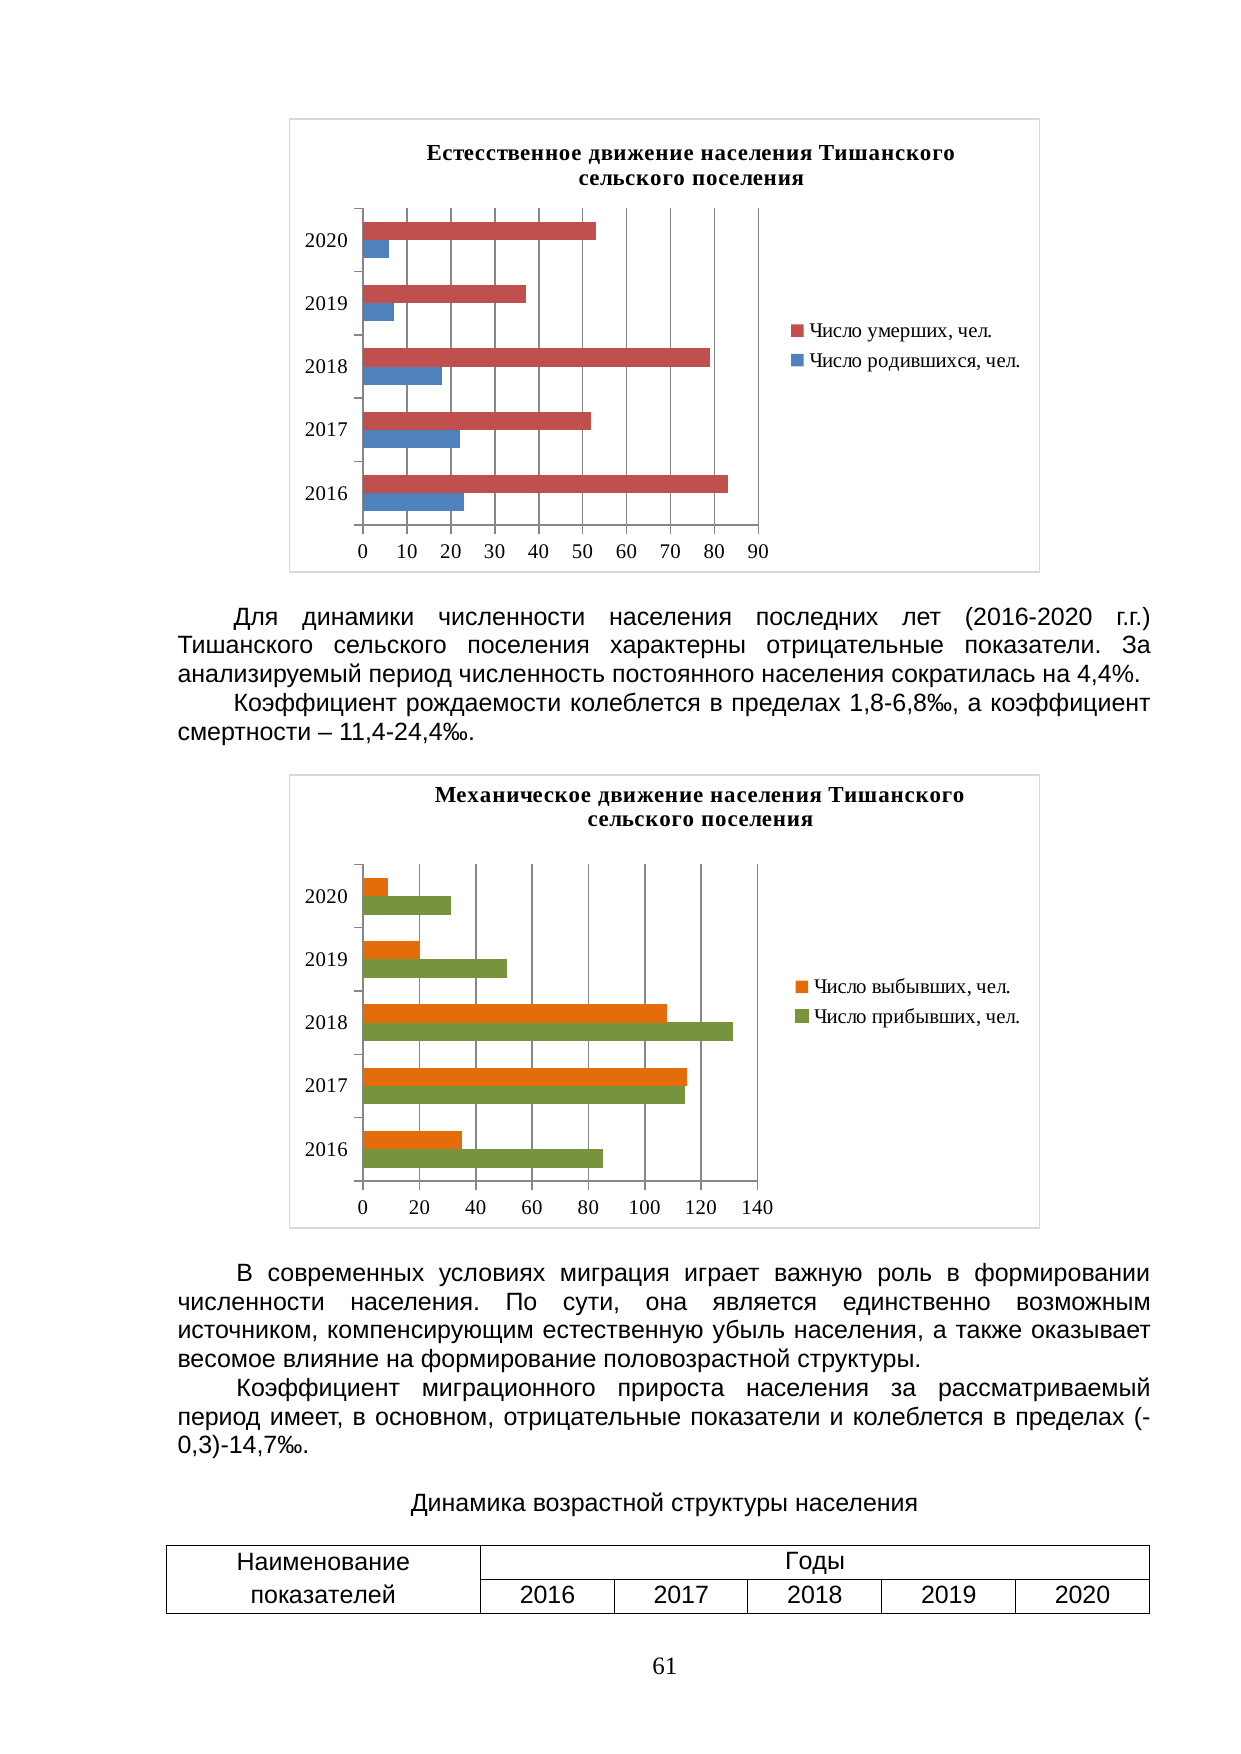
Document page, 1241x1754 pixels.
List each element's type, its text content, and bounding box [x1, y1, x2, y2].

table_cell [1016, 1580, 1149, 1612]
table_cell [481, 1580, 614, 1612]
text Коэффициент миграционного прироста населения за рассматриваемый период имеет, в основном, отрицательные показатели и колеблется в пределах (-0,3)-14,7‰. [177, 1373, 1152, 1459]
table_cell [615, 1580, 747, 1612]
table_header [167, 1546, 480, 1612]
text Коэффициент рождаемости колеблется в пределах 1,8-6,8‰, а коэффициент смертности – 11,4-24,4‰. [177, 688, 1152, 745]
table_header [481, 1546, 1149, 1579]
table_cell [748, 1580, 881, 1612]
text Для динамики численности населения последних лет (2016-2020 г.г.) Тишанского сельского поселения характерны отрицательные показатели. За анализируемый период численность постоянного населения сократилась на 4,4%. [177, 602, 1152, 688]
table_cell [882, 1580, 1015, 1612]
text Динамика возрастной структуры населения [177, 1488, 1152, 1516]
text В современных условиях миграция играет важную роль в формировании численности населения. По сути, она является единственно возможным источником, компенсирующим естественную убыль населения, а также оказывает весомое влияние на формирование половозрастной структуры. [177, 1258, 1152, 1373]
